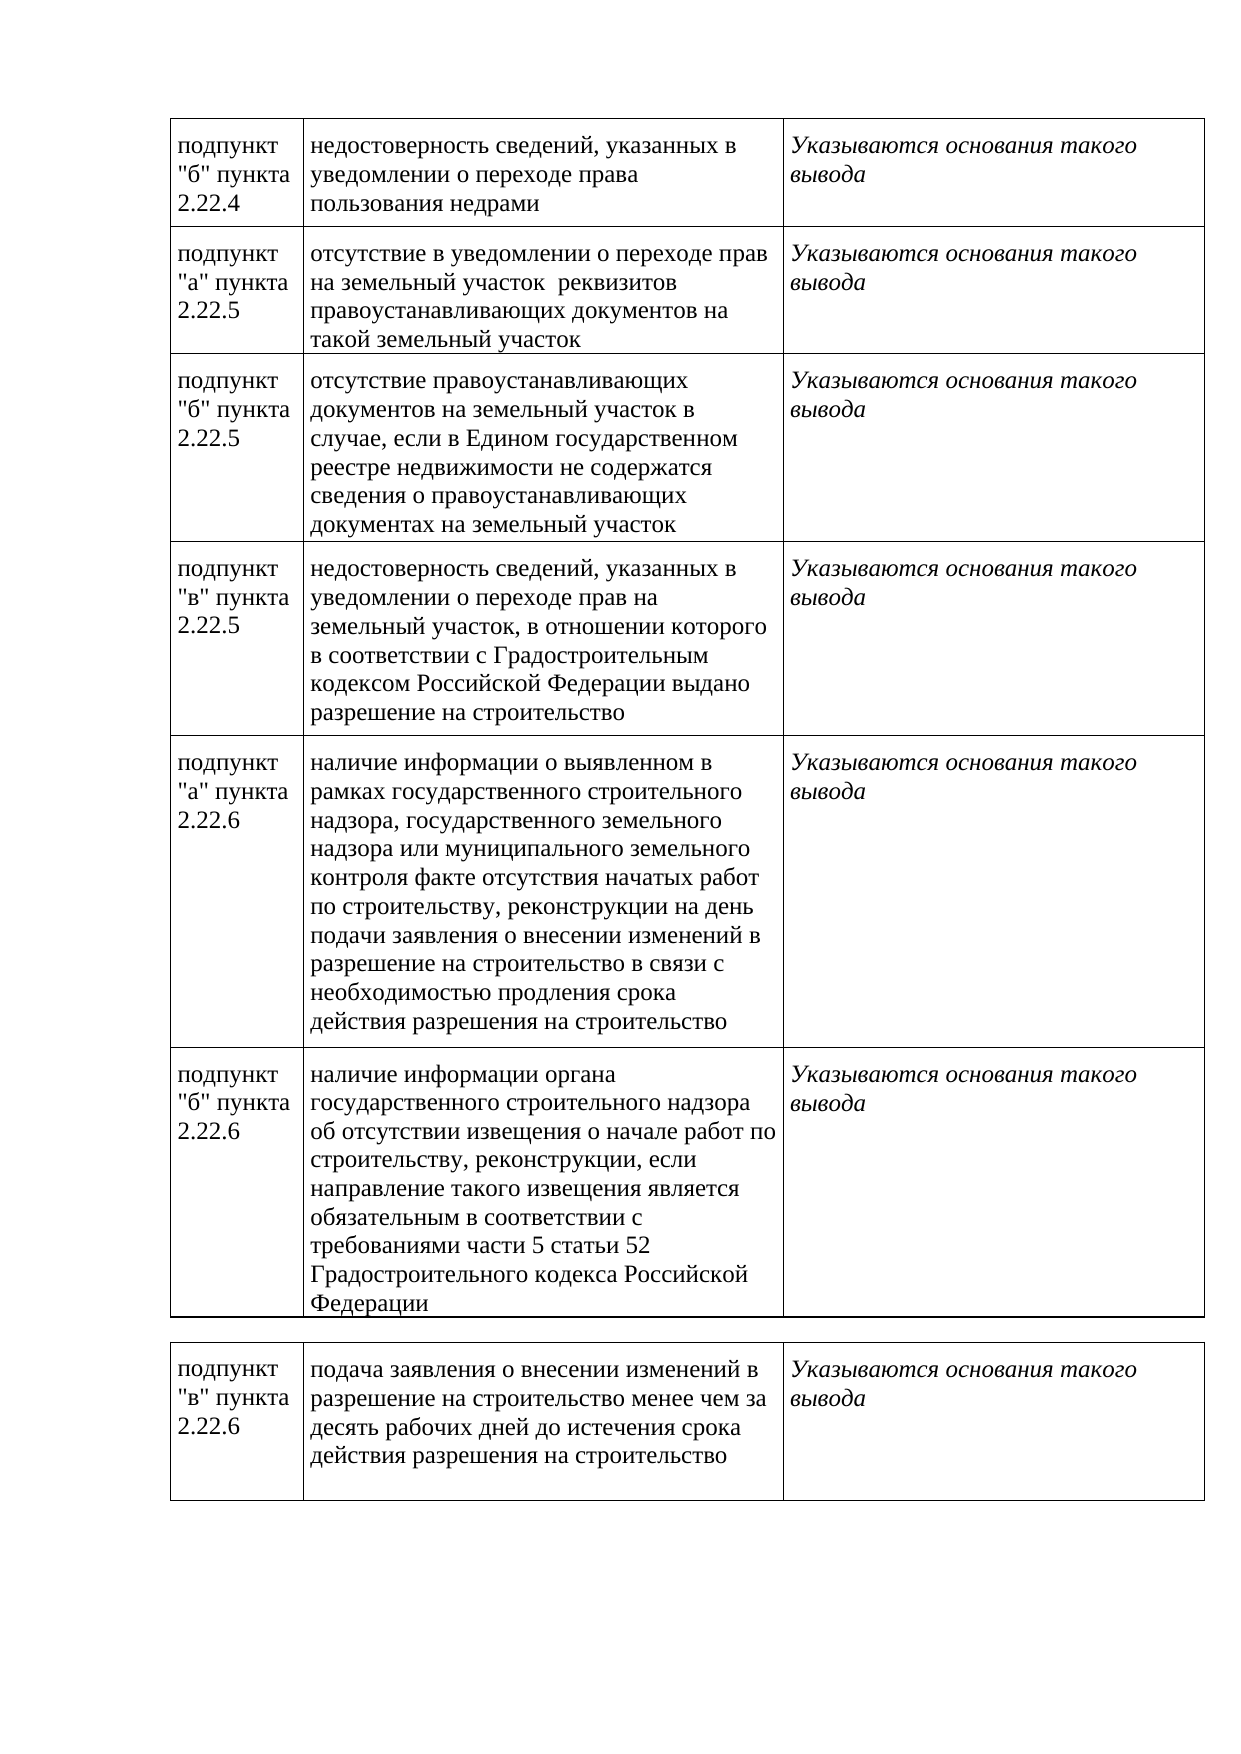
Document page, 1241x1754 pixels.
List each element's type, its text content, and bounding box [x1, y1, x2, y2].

table_header подпункт "б" пункта 2.22.4 [171, 119, 303, 226]
table_header Указываются основания такого вывода [784, 119, 1204, 226]
table_cell недостоверность сведений, указанных в уведомлении о переходе прав на земельный участок, в отношении которого в соответствии с Градостроительным кодексом Российской Федерации выдано разрешение на строительство [304, 542, 783, 735]
table_cell наличие информации о выявленном в рамках государственного строительного надзора, государственного земельного надзора или муниципального земельного контроля факте отсутствия начатых работ по строительству, реконструкции на день подачи заявления о внесении изменений в разрешение на строительство в связи с необходимостью продления срока действия разрешения на строительство [304, 736, 783, 1047]
table_header подпункт "в" пункта 2.22.6 [171, 1343, 303, 1500]
table_cell Указываются основания такого вывода [784, 1048, 1204, 1316]
table_header Указываются основания такого вывода [784, 1343, 1204, 1500]
table_cell отсутствие в уведомлении о переходе прав на земельный участок реквизитов правоустанавливающих документов на такой земельный участок [304, 227, 783, 353]
table_cell наличие информации органа государственного строительного надзора об отсутствии извещения о начале работ по строительству, реконструкции, если направление такого извещения является обязательным в соответствии с требованиями части 5 статьи 52 Градостроительного кодекса Российской Федерации [304, 1048, 783, 1316]
table_cell Указываются основания такого вывода [784, 227, 1204, 353]
table_cell подпункт "а" пункта 2.22.5 [171, 227, 303, 353]
table_header недостоверность сведений, указанных в уведомлении о переходе права пользования недрами [304, 119, 783, 226]
table_cell подпункт "б" пункта 2.22.6 [171, 1048, 303, 1316]
table_cell подпункт "в" пункта 2.22.5 [171, 542, 303, 735]
table_header подача заявления о внесении изменений в разрешение на строительство менее чем за десять рабочих дней до истечения срока действия разрешения на строительство [304, 1343, 783, 1500]
table_cell отсутствие правоустанавливающих документов на земельный участок в случае, если в Едином государственном реестре недвижимости не содержатся сведения о правоустанавливающих документах на земельный участок [304, 354, 783, 541]
table_cell Указываются основания такого вывода [784, 736, 1204, 1047]
table_cell подпункт "б" пункта 2.22.5 [171, 354, 303, 541]
table_cell подпункт "а" пункта 2.22.6 [171, 736, 303, 1047]
table_cell Указываются основания такого вывода [784, 354, 1204, 541]
table_cell Указываются основания такого вывода [784, 542, 1204, 735]
